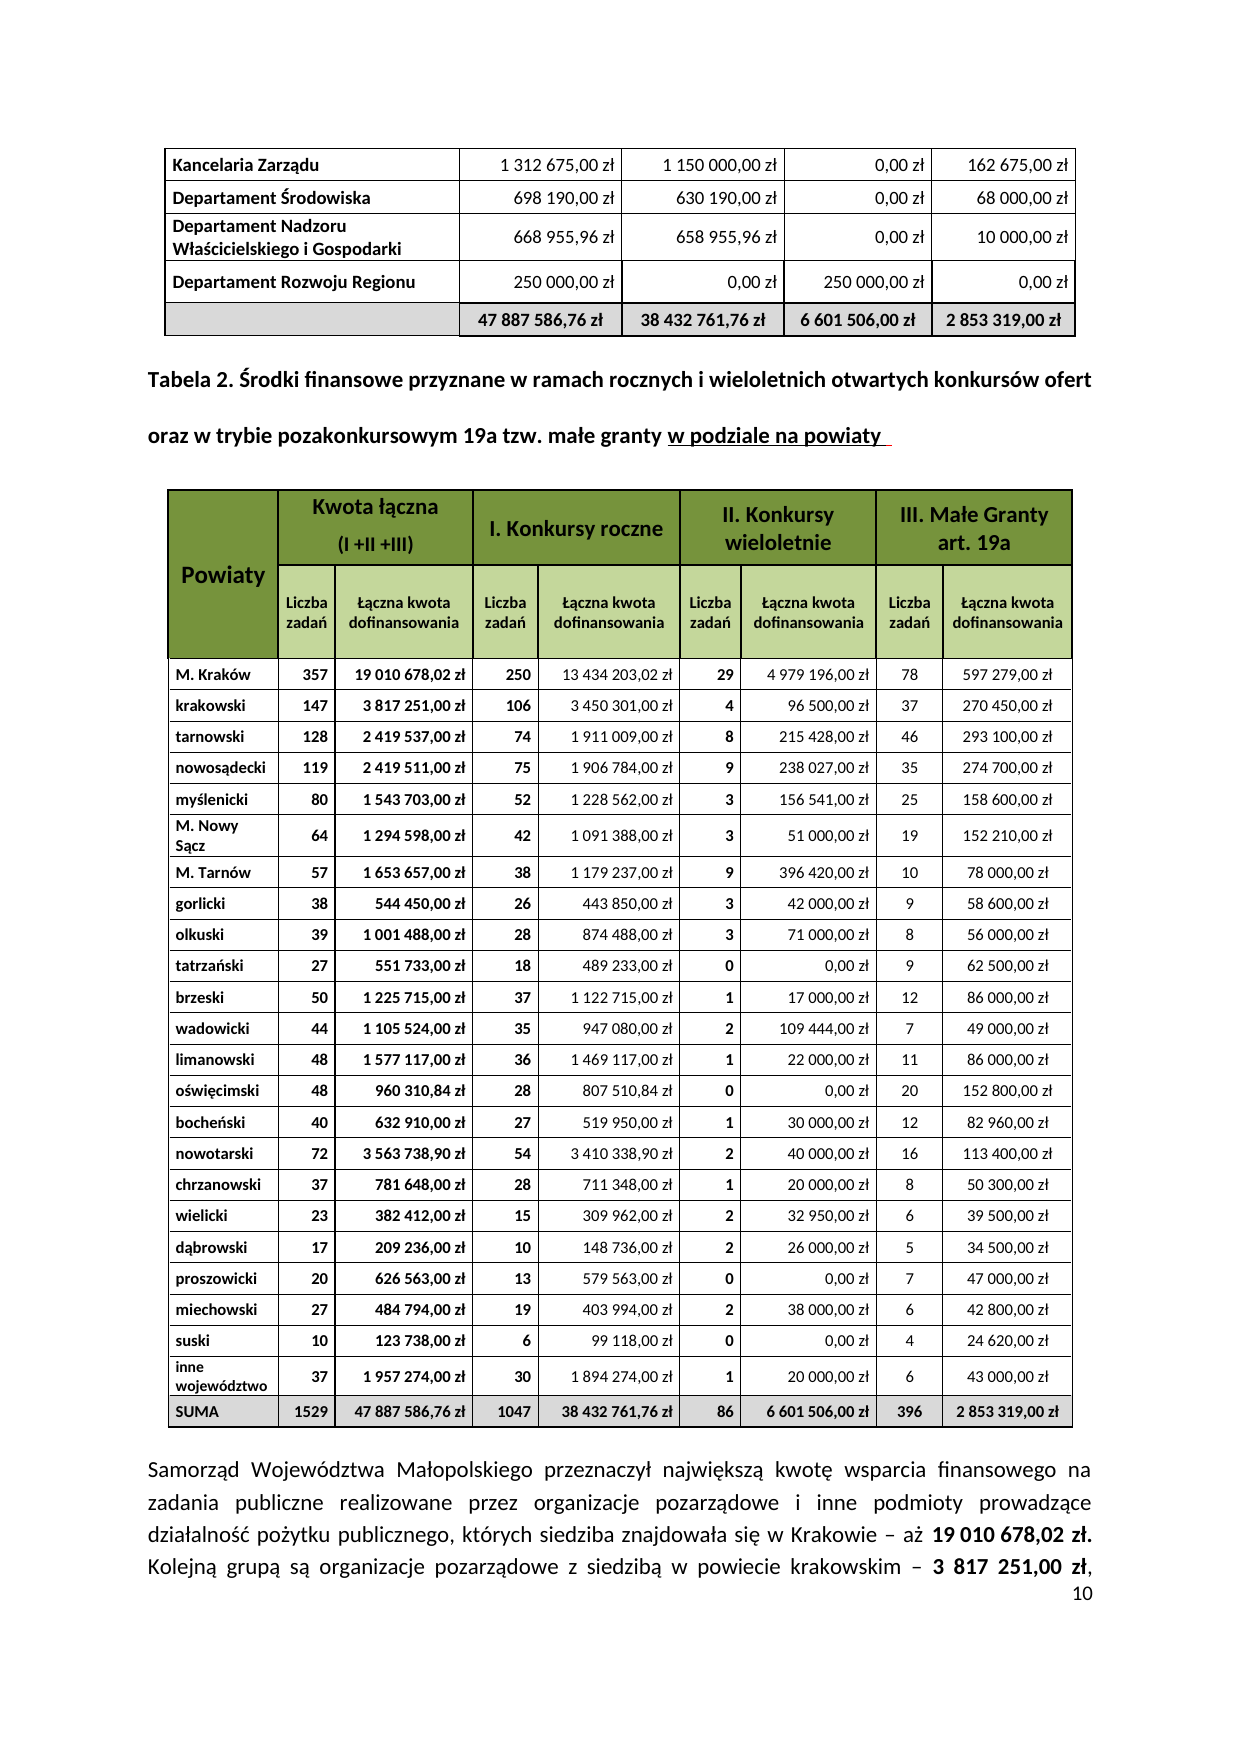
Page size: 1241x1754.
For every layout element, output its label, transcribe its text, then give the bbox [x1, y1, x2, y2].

table_cell 17 [279, 1232, 334, 1262]
table_cell 1 543 703,00 zł [336, 784, 472, 814]
table_cell 38 [473, 857, 538, 887]
table_cell 7 [877, 1013, 942, 1043]
table_cell 2 [680, 1201, 740, 1231]
table_cell 6 [877, 1357, 942, 1395]
table_cell 11 [877, 1045, 942, 1075]
table_cell 50 300,00 zł [943, 1169, 1072, 1200]
table_cell 0,00 zł [741, 951, 876, 981]
table_cell 1 150 000,00 zł [622, 149, 784, 180]
table_cell 39 [279, 920, 334, 950]
table_cell 119 [279, 753, 334, 783]
table_cell 42 [473, 815, 538, 856]
table_cell 12 [877, 1107, 942, 1137]
table_cell 156 541,00 zł [741, 784, 876, 814]
table_cell 9 [680, 857, 740, 887]
table_cell 1 653 657,00 zł [336, 857, 472, 887]
table_cell 309 962,00 zł [539, 1201, 679, 1231]
table_cell 2 [680, 1013, 740, 1043]
table_cell 443 850,00 zł [539, 888, 679, 918]
table_cell 27 [279, 951, 334, 981]
table_cell 19 [877, 815, 942, 856]
table_cell gorlicki [169, 888, 278, 918]
table_cell 42 800,00 zł [943, 1294, 1072, 1325]
table_header Kwota łączna [279, 491, 472, 521]
table_cell 38 [279, 888, 334, 918]
table_cell (I +II +III) [279, 521, 472, 564]
table_cell 96 500,00 zł [741, 690, 876, 721]
table_cell Liczba zadań [279, 566, 334, 658]
table_cell 626 563,00 zł [336, 1263, 472, 1293]
table_cell 3 [680, 920, 740, 950]
table_cell 29 [680, 659, 740, 689]
table_cell 2 419 537,00 zł [336, 722, 472, 752]
table_cell 382 412,00 zł [336, 1201, 472, 1231]
table_cell 152 210,00 zł [943, 814, 1072, 856]
table_cell inne województwo [169, 1357, 278, 1395]
table_cell 3 410 338,90 zł [539, 1138, 679, 1168]
table_cell 74 [473, 722, 538, 752]
table_cell 80 [279, 784, 334, 814]
table_cell 10 [473, 1232, 538, 1262]
table_cell wielicki [169, 1201, 278, 1231]
table_cell 1 294 598,00 zł [336, 815, 472, 856]
table_cell 86 000,00 zł [943, 981, 1072, 1012]
table_cell 250 [473, 659, 538, 689]
table_cell 0 [680, 951, 740, 981]
table_cell 26 [473, 888, 538, 918]
table_cell 51 000,00 zł [741, 815, 876, 856]
table_cell 238 027,00 zł [741, 753, 876, 783]
table_cell 22 000,00 zł [741, 1045, 876, 1075]
table_cell 86 [680, 1396, 740, 1426]
table_cell 544 450,00 zł [336, 888, 472, 918]
table_cell chrzanowski [169, 1170, 278, 1200]
table_cell brzeski [169, 982, 278, 1012]
table_cell 86 000,00 zł [943, 1044, 1072, 1075]
table_cell 781 648,00 zł [336, 1170, 472, 1200]
table_cell 1 312 675,00 zł [460, 149, 621, 180]
table_cell tarnowski [169, 722, 278, 752]
table_cell Liczba zadań [474, 566, 537, 658]
table_cell 274 700,00 zł [943, 752, 1072, 783]
table_cell 3 [680, 784, 740, 814]
table_cell 24 620,00 zł [943, 1325, 1072, 1356]
table_cell 1 906 784,00 zł [539, 753, 679, 783]
table_cell 6 601 506,00 zł [741, 1396, 876, 1426]
table_cell 72 [279, 1138, 334, 1168]
table_cell 37 [279, 1357, 334, 1395]
table_cell wadowicki [169, 1013, 278, 1043]
table_cell 28 [473, 920, 538, 950]
table_cell 658 955,96 zł [622, 214, 784, 260]
table_cell M. Nowy Sącz [169, 815, 278, 856]
table_cell 57 [279, 857, 334, 887]
table_cell 23 [279, 1201, 334, 1231]
table_cell SUMA [169, 1396, 278, 1426]
table_cell 9 [680, 753, 740, 783]
table_cell Łączna kwota dofinansowania [336, 566, 472, 658]
table_cell 357 [279, 659, 334, 689]
table_cell 630 190,00 zł [622, 181, 784, 213]
table_cell 27 [279, 1295, 334, 1325]
table_cell 62 500,00 zł [943, 950, 1072, 981]
table_cell 0,00 zł [741, 1263, 876, 1293]
table_header Powiaty [169, 491, 277, 658]
table_cell 5 [877, 1232, 942, 1262]
table_cell 49 000,00 zł [943, 1012, 1072, 1043]
table_cell 579 563,00 zł [539, 1263, 679, 1293]
text Tabela 2. Środki finansowe przyznane w ramach rocznych i wieloletnich otwartych konkursów ofert oraz w trybie pozakonkursowym 19a tzw. małe granty w podziale na powiaty [148, 365, 1093, 449]
table_cell 6 [877, 1201, 942, 1231]
table_cell 698 190,00 zł [460, 181, 621, 213]
table_cell 668 955,96 zł [460, 214, 621, 260]
table_header II. Konkursy wieloletnie [681, 491, 875, 564]
table_cell tatrzański [169, 951, 278, 981]
table_cell 123 738,00 zł [336, 1326, 472, 1356]
table_cell 807 510,84 zł [539, 1076, 679, 1106]
table_cell 35 [473, 1013, 538, 1043]
table_cell 78 [877, 659, 942, 689]
table_cell 16 [877, 1138, 942, 1168]
table_cell Łączna kwota dofinansowania [742, 566, 875, 658]
table_cell 52 [473, 784, 538, 814]
table_header III. Małe Granty art. 19a [877, 491, 1071, 564]
table_cell 403 994,00 zł [539, 1295, 679, 1325]
table_cell 1 179 237,00 zł [539, 857, 679, 887]
table_cell proszowicki [169, 1263, 278, 1293]
table_cell 25 [877, 784, 942, 814]
table_cell 18 [473, 951, 538, 981]
table_cell 82 960,00 zł [943, 1106, 1072, 1137]
table_cell 32 950,00 zł [741, 1201, 876, 1231]
table_cell 1 911 009,00 zł [539, 722, 679, 752]
table_cell M. Tarnów [169, 857, 278, 887]
table_cell 0 [680, 1263, 740, 1293]
table_cell 10 [877, 857, 942, 887]
table_cell 1 [680, 1357, 740, 1395]
table_cell Departament Nadzoru Właścicielskiego i Gospodarki [166, 214, 459, 260]
table_cell 12 [877, 982, 942, 1012]
table_cell 13 434 203,02 zł [539, 659, 679, 689]
table_cell 37 [473, 982, 538, 1012]
table_cell 58 600,00 zł [943, 887, 1072, 918]
table_cell 20 [877, 1076, 942, 1106]
table_cell 106 [473, 690, 538, 721]
table_cell 38 432 761,76 zł [623, 304, 783, 335]
table_cell 8 [877, 1170, 942, 1200]
table_cell 9 [877, 951, 942, 981]
table_cell 48 [279, 1045, 334, 1075]
table_cell 38 000,00 zł [741, 1295, 876, 1325]
table_cell 30 000,00 zł [741, 1107, 876, 1137]
table_cell myślenicki [169, 784, 278, 814]
table_cell miechowski [169, 1295, 278, 1325]
table_cell 2 853 319,00 zł [943, 1395, 1072, 1426]
table_cell 1 957 274,00 zł [336, 1357, 472, 1395]
table_cell 28 [473, 1170, 538, 1200]
table_cell olkuski [169, 920, 278, 950]
table_cell 20 000,00 zł [741, 1357, 876, 1395]
table_cell 152 800,00 zł [943, 1075, 1072, 1106]
table_cell 3 450 301,00 zł [539, 690, 679, 721]
table_cell 250 000,00 zł [785, 261, 931, 302]
table_cell 47 887 586,76 zł [460, 304, 621, 335]
table_cell 1 [680, 1170, 740, 1200]
table_cell Departament Środowiska [166, 181, 459, 213]
table_cell 484 794,00 zł [336, 1295, 472, 1325]
table_cell 6 601 506,00 zł [785, 304, 931, 335]
table_cell 0,00 zł [785, 149, 931, 180]
table_header I. Konkursy roczne [474, 491, 679, 564]
table_cell 99 118,00 zł [539, 1326, 679, 1356]
table_cell 2 [680, 1295, 740, 1325]
table_cell Łączna kwota dofinansowania [539, 566, 679, 658]
table_cell 489 233,00 zł [539, 951, 679, 981]
table_cell 250 000,00 zł [460, 261, 621, 302]
table_cell 209 236,00 zł [336, 1232, 472, 1262]
table_cell 874 488,00 zł [539, 920, 679, 950]
table_cell 632 910,00 zł [336, 1107, 472, 1137]
table_cell 1 [680, 1107, 740, 1137]
table_cell 2 853 319,00 zł [933, 304, 1074, 335]
table_cell 46 [877, 722, 942, 752]
table_cell 9 [877, 888, 942, 918]
table_cell 28 [473, 1076, 538, 1106]
table_cell 3 [680, 815, 740, 856]
table_cell 1529 [279, 1396, 334, 1426]
table_cell 1 225 715,00 zł [336, 982, 472, 1012]
table_cell 711 348,00 zł [539, 1170, 679, 1200]
table_cell krakowski [169, 690, 278, 721]
table_cell 68 000,00 zł [932, 181, 1075, 213]
table_cell 19 010 678,02 zł [336, 659, 472, 689]
table_cell 50 [279, 982, 334, 1012]
table_cell 109 444,00 zł [741, 1013, 876, 1043]
table_cell 20 [279, 1263, 334, 1293]
table_cell 113 400,00 zł [943, 1137, 1072, 1168]
table_cell 960 310,84 zł [336, 1076, 472, 1106]
table_cell 6 [473, 1326, 538, 1356]
table_cell 215 428,00 zł [741, 722, 876, 752]
table_cell 8 [680, 722, 740, 752]
table_cell 2 [680, 1232, 740, 1262]
table_cell 10 [279, 1326, 334, 1356]
table_cell 551 733,00 zł [336, 951, 472, 981]
table_cell limanowski [169, 1045, 278, 1075]
table_cell 1 001 488,00 zł [336, 920, 472, 950]
table_cell 10 000,00 zł [932, 214, 1075, 260]
table_cell 47 000,00 zł [943, 1262, 1072, 1293]
table_cell 39 500,00 zł [943, 1200, 1072, 1231]
table_cell 396 [877, 1396, 942, 1426]
table_cell 128 [279, 722, 334, 752]
table_cell 597 279,00 zł [943, 659, 1072, 689]
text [148, 1456, 1093, 1580]
table_cell 7 [877, 1263, 942, 1293]
table_cell 36 [473, 1045, 538, 1075]
table_cell 1 894 274,00 zł [539, 1357, 679, 1395]
table_cell 947 080,00 zł [539, 1013, 679, 1043]
table_cell 44 [279, 1013, 334, 1043]
table_cell 26 000,00 zł [741, 1232, 876, 1262]
table_cell 0,00 zł [785, 181, 931, 213]
table_cell 17 000,00 zł [741, 982, 876, 1012]
table_cell 8 [877, 920, 942, 950]
table_cell 1 469 117,00 zł [539, 1045, 679, 1075]
table_cell 293 100,00 zł [943, 721, 1072, 752]
table_cell 19 [473, 1295, 538, 1325]
table_cell 0,00 zł [741, 1076, 876, 1106]
table_cell 15 [473, 1201, 538, 1231]
table_cell 158 600,00 zł [943, 783, 1072, 814]
table_cell 147 [279, 690, 334, 721]
table_cell 396 420,00 zł [741, 857, 876, 887]
table_cell 0 [680, 1326, 740, 1356]
table_cell nowosądecki [169, 753, 278, 783]
table_cell 40 000,00 zł [741, 1138, 876, 1168]
table_cell 4 979 196,00 zł [741, 659, 876, 689]
table_cell 37 [279, 1170, 334, 1200]
table_cell 6 [877, 1295, 942, 1325]
table_cell Liczba zadań [681, 566, 740, 658]
table_cell oświęcimski [169, 1076, 278, 1106]
table_cell 0 [680, 1076, 740, 1106]
table_cell 27 [473, 1107, 538, 1137]
table_cell 20 000,00 zł [741, 1170, 876, 1200]
table_cell 56 000,00 zł [943, 919, 1072, 950]
table_cell Liczba zadań [877, 566, 942, 658]
table_cell Kancelaria Zarządu [166, 149, 459, 180]
table_cell 0,00 zł [933, 261, 1074, 302]
table_cell nowotarski [169, 1138, 278, 1168]
table_cell 42 000,00 zł [741, 888, 876, 918]
table_cell 1047 [473, 1396, 538, 1426]
table_cell 78 000,00 zł [943, 856, 1072, 887]
table_cell 37 [877, 690, 942, 721]
table_cell 38 432 761,76 zł [539, 1396, 679, 1426]
table_cell 0,00 zł [623, 261, 783, 302]
table_cell Departament Rozwoju Regionu [166, 261, 459, 302]
table_cell 43 000,00 zł [943, 1356, 1072, 1395]
table_cell 40 [279, 1107, 334, 1137]
table_cell 1 [680, 982, 740, 1012]
table_cell Łączna kwota dofinansowania [944, 566, 1071, 658]
table_cell 1 091 388,00 zł [539, 815, 679, 856]
table_cell M. Kraków [169, 659, 278, 689]
table_cell 34 500,00 zł [943, 1231, 1072, 1262]
table_cell bocheński [169, 1107, 278, 1137]
table_cell 1 228 562,00 zł [539, 784, 679, 814]
table_cell 48 [279, 1076, 334, 1106]
table_cell 519 950,00 zł [539, 1107, 679, 1137]
table_cell 0,00 zł [785, 214, 931, 260]
table_cell 1 105 524,00 zł [336, 1013, 472, 1043]
table_cell 35 [877, 753, 942, 783]
table_cell 75 [473, 753, 538, 783]
table_cell 1 [680, 1045, 740, 1075]
table_cell 162 675,00 zł [932, 149, 1075, 180]
table_cell 3 563 738,90 zł [336, 1138, 472, 1168]
table_cell 3 817 251,00 zł [336, 690, 472, 721]
table_cell [166, 303, 459, 335]
table_cell 47 887 586,76 zł [336, 1396, 472, 1426]
table_cell 148 736,00 zł [539, 1232, 679, 1262]
table_cell 4 [680, 690, 740, 721]
table_cell 54 [473, 1138, 538, 1168]
table_cell 64 [279, 815, 334, 856]
table_cell suski [169, 1326, 278, 1356]
table_cell 2 [680, 1138, 740, 1168]
table_cell 4 [877, 1326, 942, 1356]
table_cell 1 122 715,00 zł [539, 982, 679, 1012]
table_cell 71 000,00 zł [741, 920, 876, 950]
table_cell 1 577 117,00 zł [336, 1045, 472, 1075]
table_cell 30 [473, 1357, 538, 1395]
table_cell 2 419 511,00 zł [336, 753, 472, 783]
table_cell 0,00 zł [741, 1326, 876, 1356]
table_cell 13 [473, 1263, 538, 1293]
table_cell dąbrowski [169, 1232, 278, 1262]
table_cell 3 [680, 888, 740, 918]
table_cell 270 450,00 zł [943, 689, 1072, 721]
